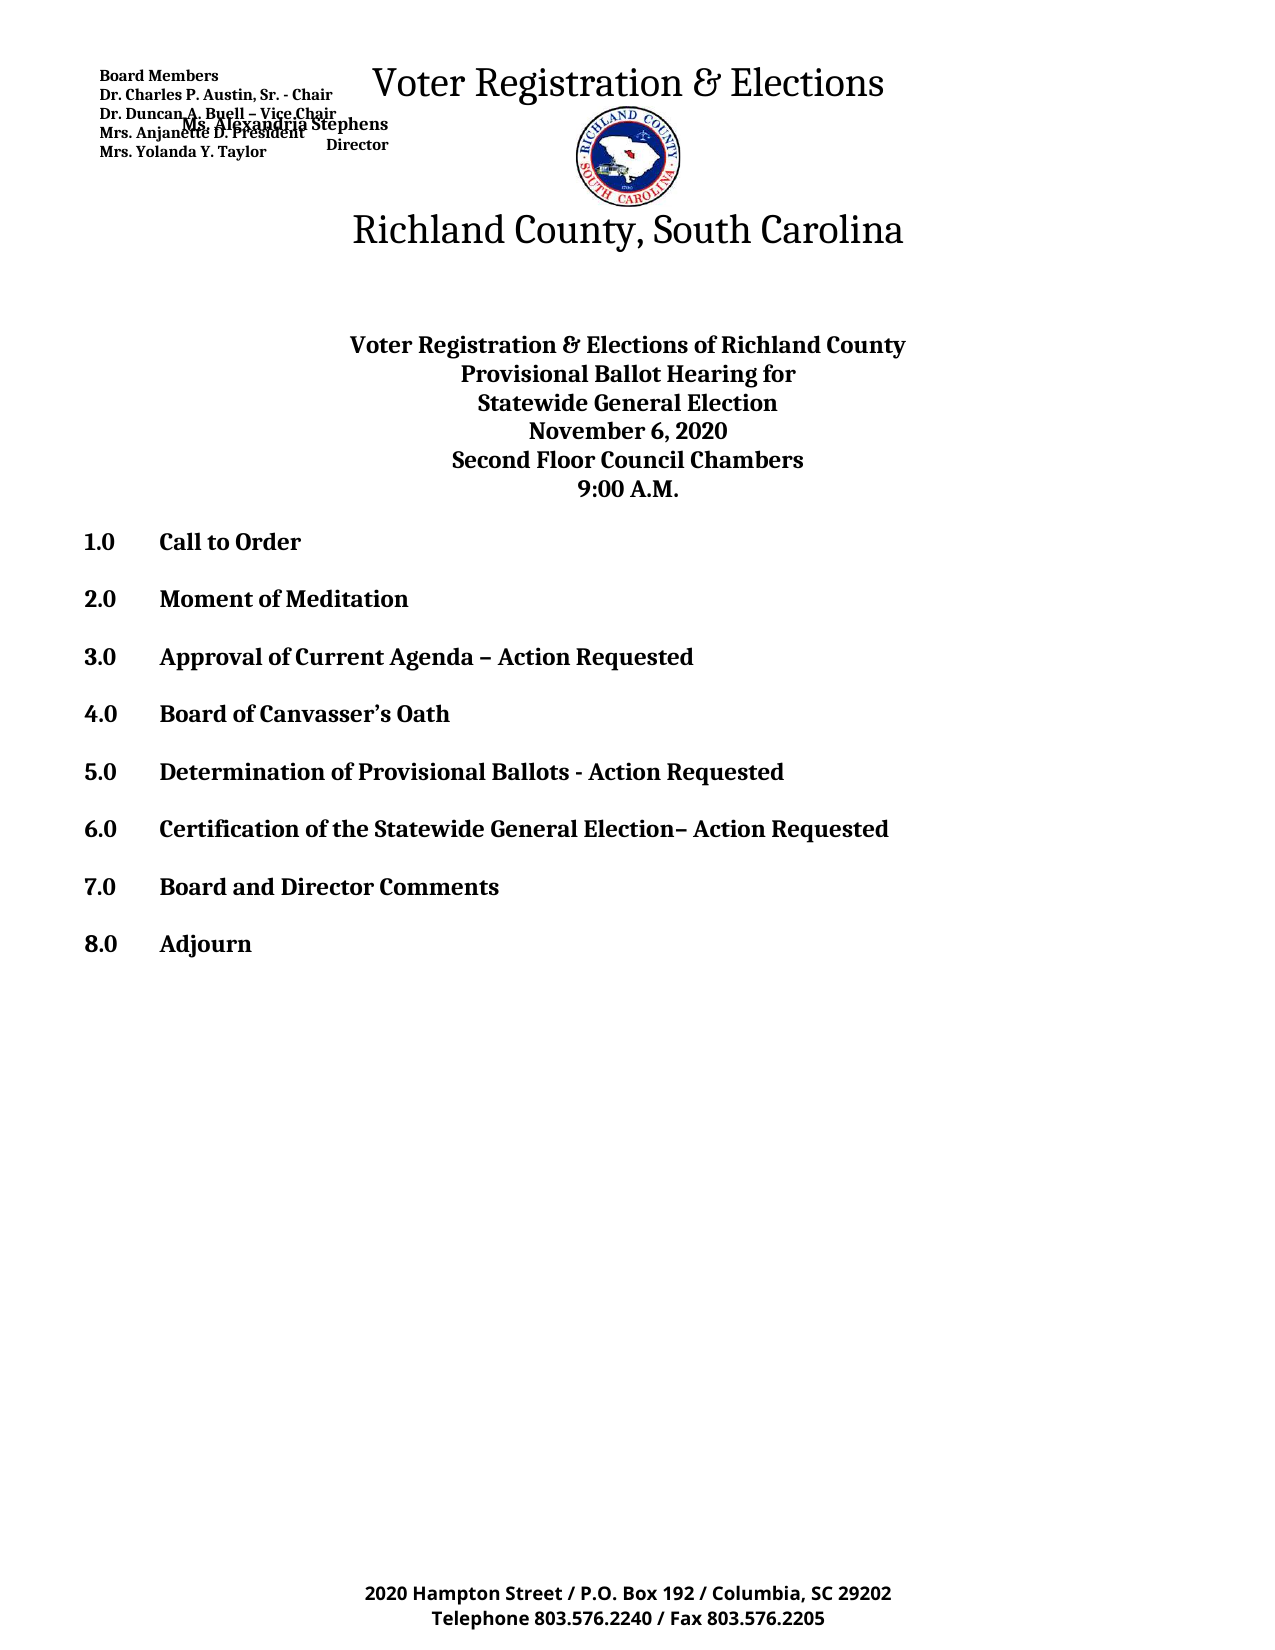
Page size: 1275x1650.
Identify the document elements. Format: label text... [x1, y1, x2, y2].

text Provisional Ballot Hearing for [84, 360, 1172, 388]
text November 6, 2020 [84, 417, 1172, 446]
list Adjourn [84, 930, 1172, 959]
list Board and Director Comments [84, 872, 1172, 901]
text Voter Registration & Elections of Richland County [84, 331, 1172, 360]
text 9:00 A.M. [84, 475, 1172, 503]
list Determination of Provisional Ballots - Action Requested [84, 757, 1172, 786]
list Board of Canvasser’s Oath [84, 700, 1172, 729]
list Certification of the Statewide General Election– Action Requested [84, 815, 1172, 844]
list Approval of Current Agenda – Action Requested [84, 642, 1172, 671]
picture [575, 106, 681, 207]
list Moment of Meditation [84, 585, 1172, 614]
text Statewide General Election [84, 388, 1172, 417]
text Second Floor Council Chambers [84, 446, 1172, 475]
list Call to Order [84, 527, 1172, 556]
